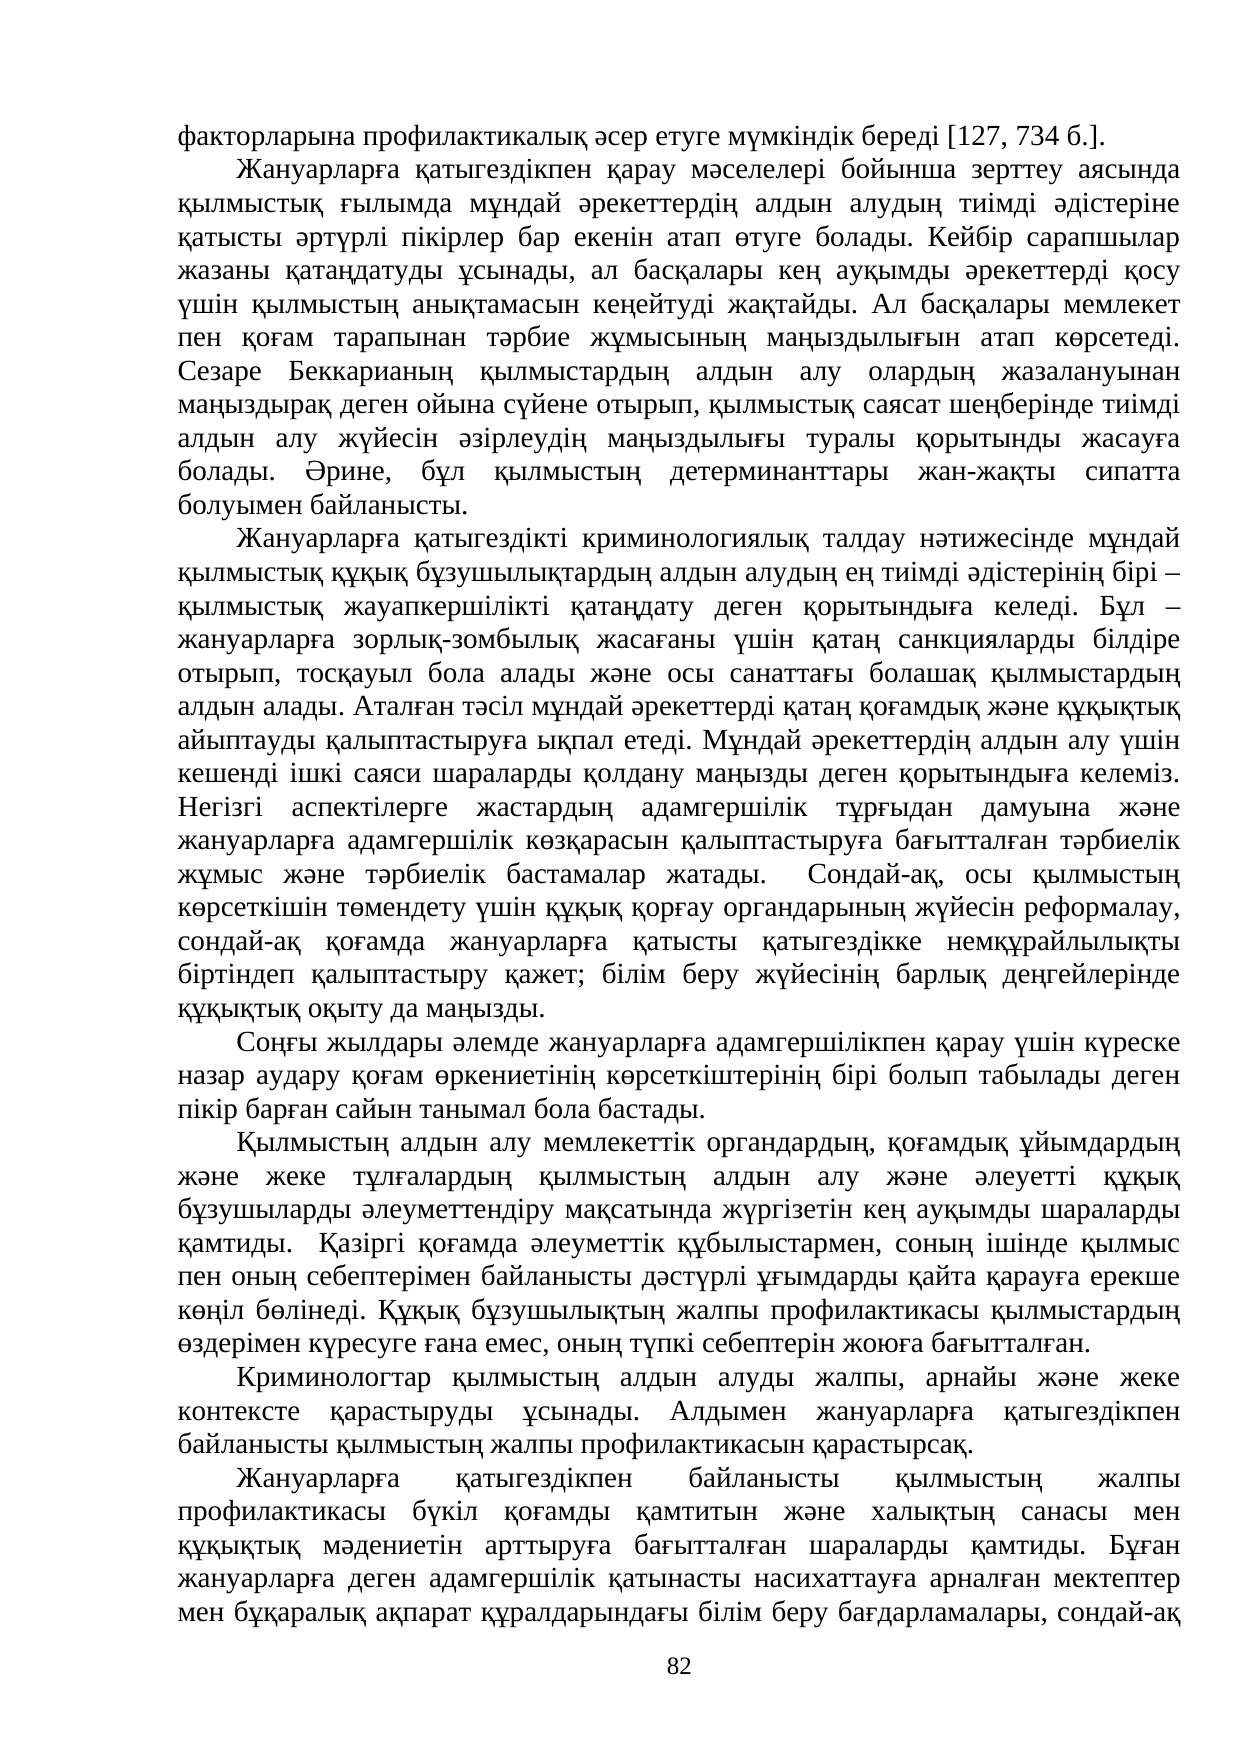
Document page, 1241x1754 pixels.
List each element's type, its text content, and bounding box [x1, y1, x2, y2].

text Қылмыстың алдын алу мемлекеттік органдардың, қоғамдық ұйымдардың және жеке тұлғалардың қылмыстың алдын алу және әлеуетті құқық бұзушыларды әлеуметтендіру мақсатында жүргізетін кең ауқымды шараларды қамтиды. Қазіргі қоғамда әлеуметтік құбылыстармен, соның ішінде қылмыс пен оның себептерімен байланысты дәстүрлі ұғымдарды қайта қарауға ерекше көңіл бөлінеді. Құқық бұзушылықтың жалпы профилактикасы қылмыстардың өздерімен күресуге ғана емес, оның түпкі себептерін жоюға бағытталған. [177, 1124, 1181, 1359]
text Соңғы жылдары әлемде жануарларға адамгершілікпен қарау үшін күреске назар аудару қоғам өркениетінің көрсеткіштерінің бірі болып табылады деген пікір барған сайын танымал бола бастады. [177, 1024, 1181, 1124]
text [177, 118, 1181, 152]
text Жануарларға қатыгездікпен қарау мәселелері бойынша зерттеу аясында қылмыстық ғылымда мұндай әрекеттердің алдын алудың тиімді әдістеріне қатысты әртүрлі пікірлер бар екенін атап өтуге болады. Кейбір сарапшылар жазаны қатаңдатуды ұсынады, ал басқалары кең ауқымды әрекеттерді қосу үшін қылмыстың анықтамасын кеңейтуді жақтайды. Ал басқалары мемлекет пен қоғам тарапынан тәрбие жұмысының маңыздылығын атап көрсетеді. Сезаре Беккарианың қылмыстардың алдын алу олардың жазалануынан маңыздырақ деген ойына сүйене отырып, қылмыстық саясат шеңберінде тиімді алдын алу жүйесін әзірлеудің маңыздылығы туралы қорытынды жасауға болады. Әрине, бұл қылмыстың детерминанттары жан-жақты сипатта болуымен байланысты. [177, 152, 1181, 521]
text Жануарларға қатыгездікті криминологиялық талдау нәтижесінде мұндай қылмыстық құқық бұзушылықтардың алдын алудың ең тиімді әдістерінің бірі – қылмыстық жауапкершілікті қатаңдату деген қорытындыға келеді. Бұл – жануарларға зорлық-зомбылық жасағаны үшін қатаң санкцияларды білдіре отырып, тосқауыл бола алады және осы санаттағы болашақ қылмыстардың алдын алады. Аталған тәсіл мұндай әрекеттерді қатаң қоғамдық және құқықтық айыптауды қалыптастыруға ықпал етеді. Мұндай әрекеттердің алдын алу үшін кешенді ішкі саяси шараларды қолдану маңызды деген қорытындыға келеміз. Негізгі аспектілерге жастардың адамгершілік тұрғыдан дамуына және жануарларға адамгершілік көзқарасын қалыптастыруға бағытталған тәрбиелік жұмыс және тәрбиелік бастамалар жатады. Сондай-ақ, осы қылмыстың көрсеткішін төмендету үшін құқық қорғау органдарының жүйесін реформалау, сондай-ақ қоғамда жануарларға қатысты қатыгездікке немқұрайлылықты біртіндеп қалыптастыру қажет; білім беру жүйесінің барлық деңгейлерінде құқықтық оқыту да маңызды. [177, 521, 1181, 1024]
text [177, 1460, 1181, 1627]
text Криминологтар қылмыстың алдын алуды жалпы, арнайы және жеке контексте қарастыруды ұсынады. Алдымен жануарларға қатыгездікпен байланысты қылмыстың жалпы профилактикасын қарастырсақ. [177, 1359, 1181, 1460]
